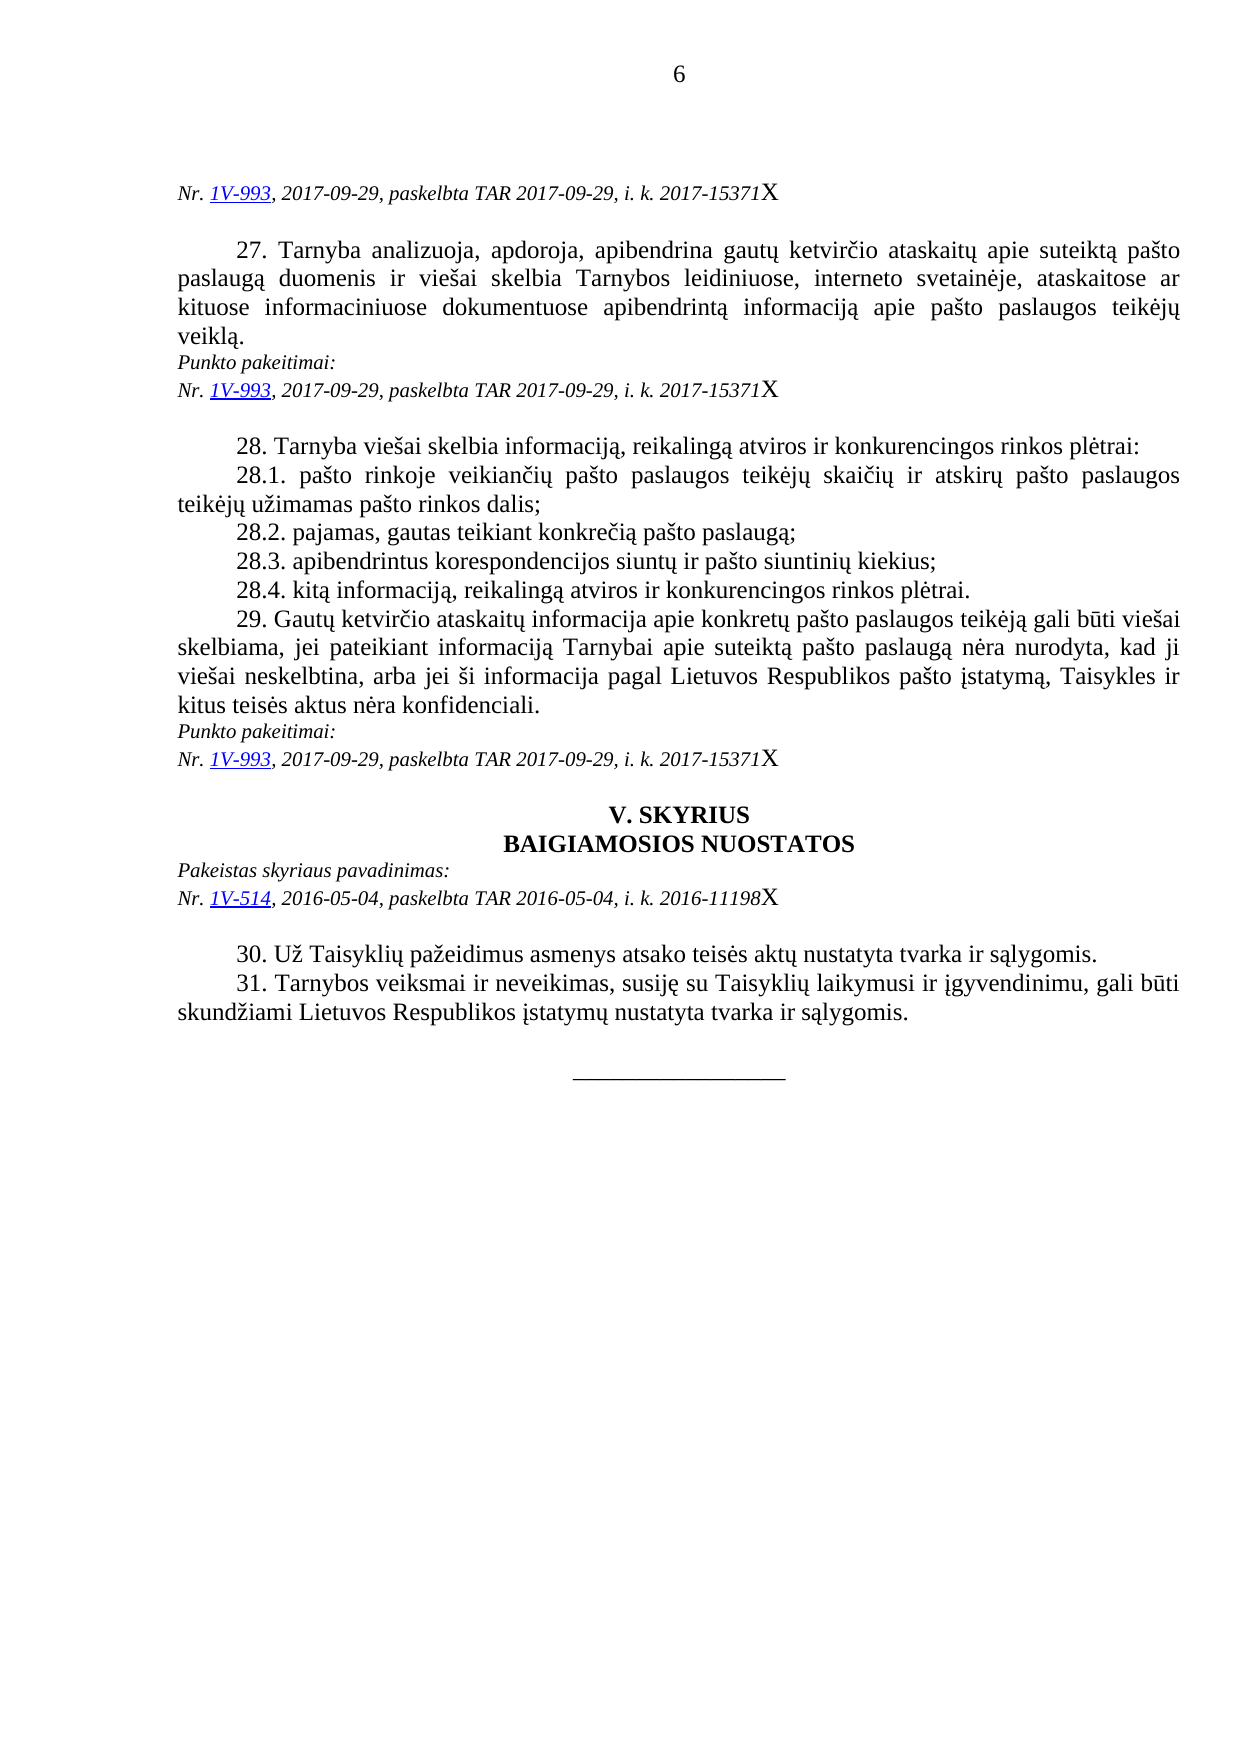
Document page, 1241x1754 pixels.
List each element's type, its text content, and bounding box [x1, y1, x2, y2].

text 28.4. kitą informaciją, reikalingą atviros ir konkurencingos rinkos plėtrai. [177, 575, 1181, 604]
text 30. Už Taisyklių pažeidimus asmenys atsako teisės aktų nustatyta tvarka ir sąlygomis. [177, 939, 1181, 968]
text 28.2. pajamas, gautas teikiant konkrečią pašto paslaugą; [177, 517, 1181, 546]
text 29. Gautų ketvirčio ataskaitų informacija apie konkretų pašto paslaugos teikėją gali būti viešai skelbiama, jei pateikiant informaciją Tarnybai apie suteiktą pašto paslaugą nėra nurodyta, kad ji viešai neskelbtina, arba jei ši informacija pagal Lietuvos Respublikos pašto įstatymą, Taisykles ir kitus teisės aktus nėra konfidenciali. [177, 604, 1181, 719]
text BAIGIAMOSIOS NUOSTATOS [177, 829, 1181, 858]
text 31. Tarnybos veiksmai ir neveikimas, susiję su Taisyklių laikymusi ir įgyvendinimu, gali būti skundžiami Lietuvos Respublikos įstatymų nustatyta tvarka ir sąlygomis. [177, 968, 1181, 1026]
text 27. Tarnyba analizuoja, apdoroja, apibendrina gautų ketvirčio ataskaitų apie suteiktą pašto paslaugą duomenis ir viešai skelbia Tarnybos leidiniuose, interneto svetainėje, ataskaitose ar kituose informaciniuose dokumentuose apibendrintą informaciją apie pašto paslaugos teikėjų veiklą. [177, 235, 1181, 350]
text 28.3. apibendrintus korespondencijos siuntų ir pašto siuntinių kiekius; [177, 546, 1181, 575]
text V. SKYRIUS [177, 800, 1181, 829]
text _________________ [177, 1054, 1181, 1083]
text 28. Tarnyba viešai skelbia informaciją, reikalingą atviros ir konkurencingos rinkos plėtrai: [177, 431, 1181, 460]
text 28.1. pašto rinkoje veikiančių pašto paslaugos teikėjų skaičių ir atskirų pašto paslaugos teikėjų užimamas pašto rinkos dalis; [177, 460, 1181, 517]
